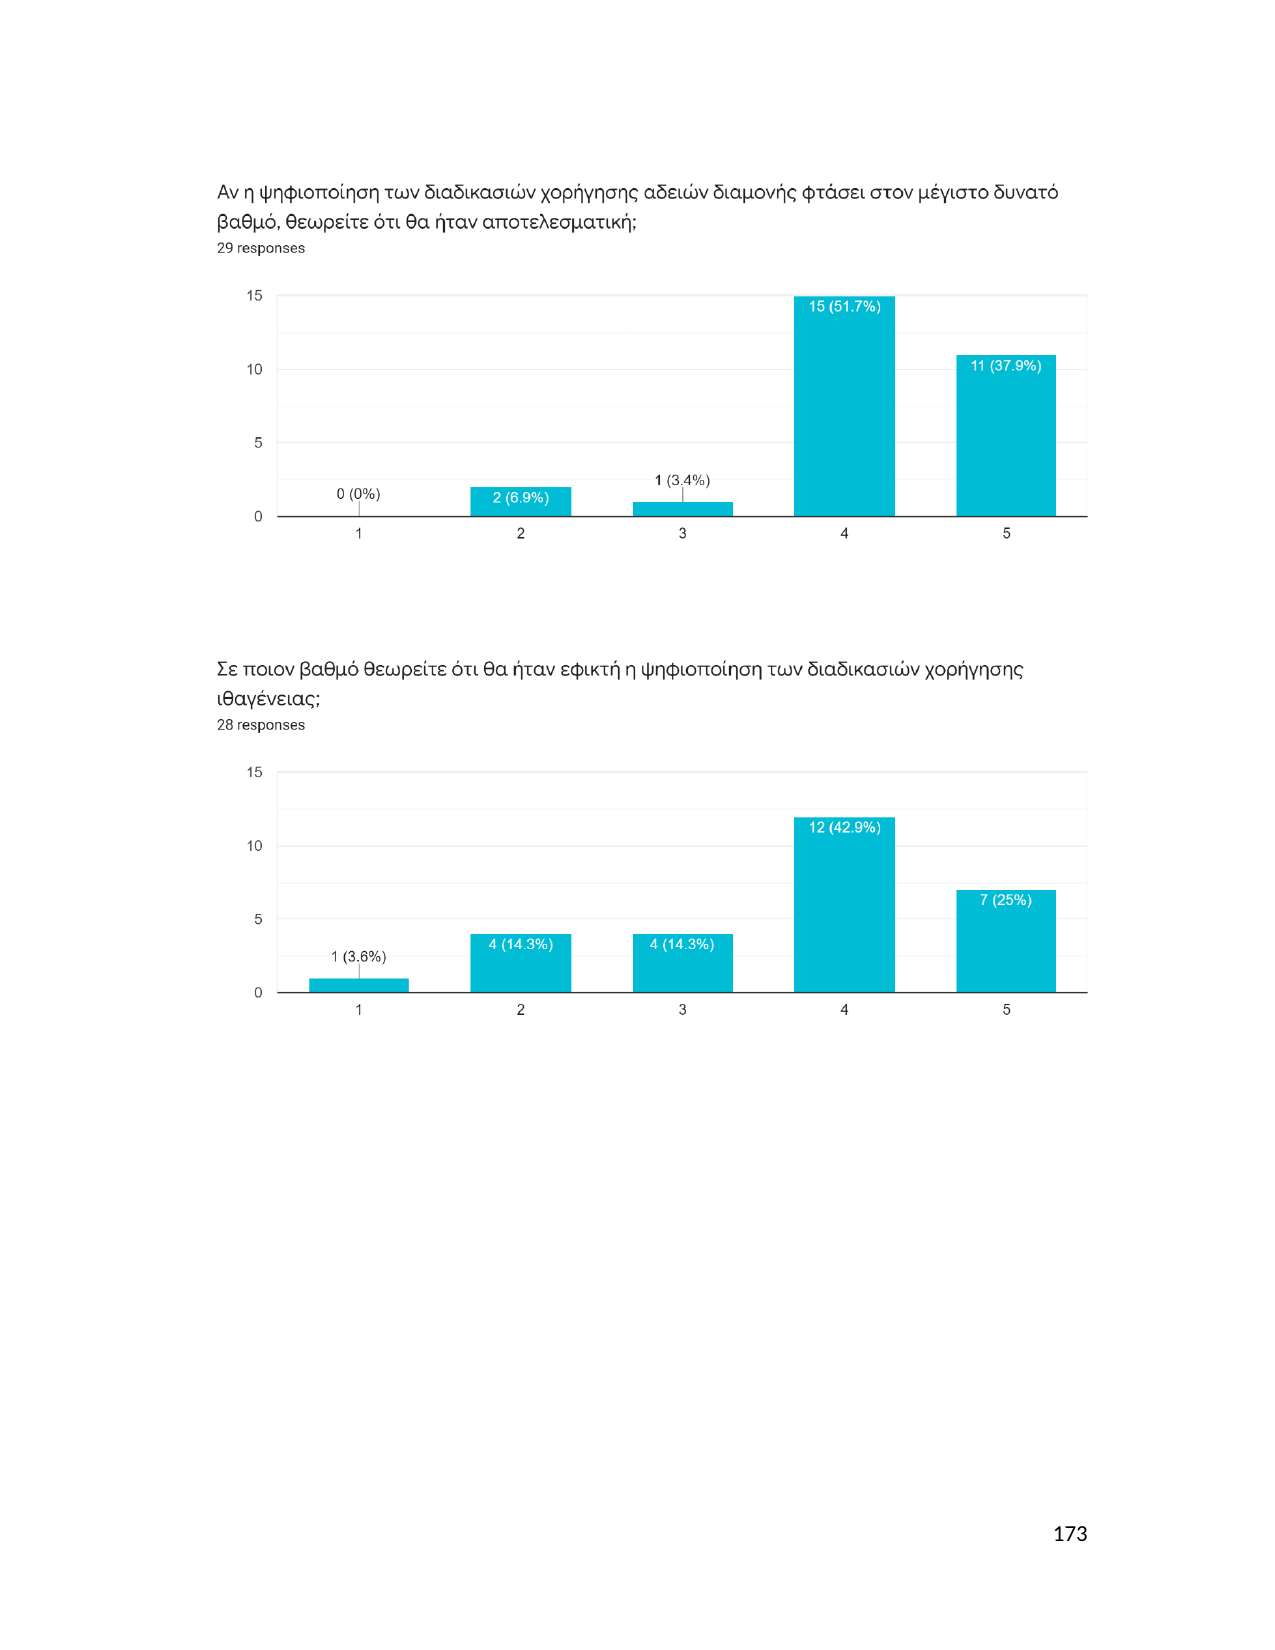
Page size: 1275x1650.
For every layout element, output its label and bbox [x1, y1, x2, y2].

picture [187, 150, 1088, 608]
picture [187, 626, 1088, 1084]
